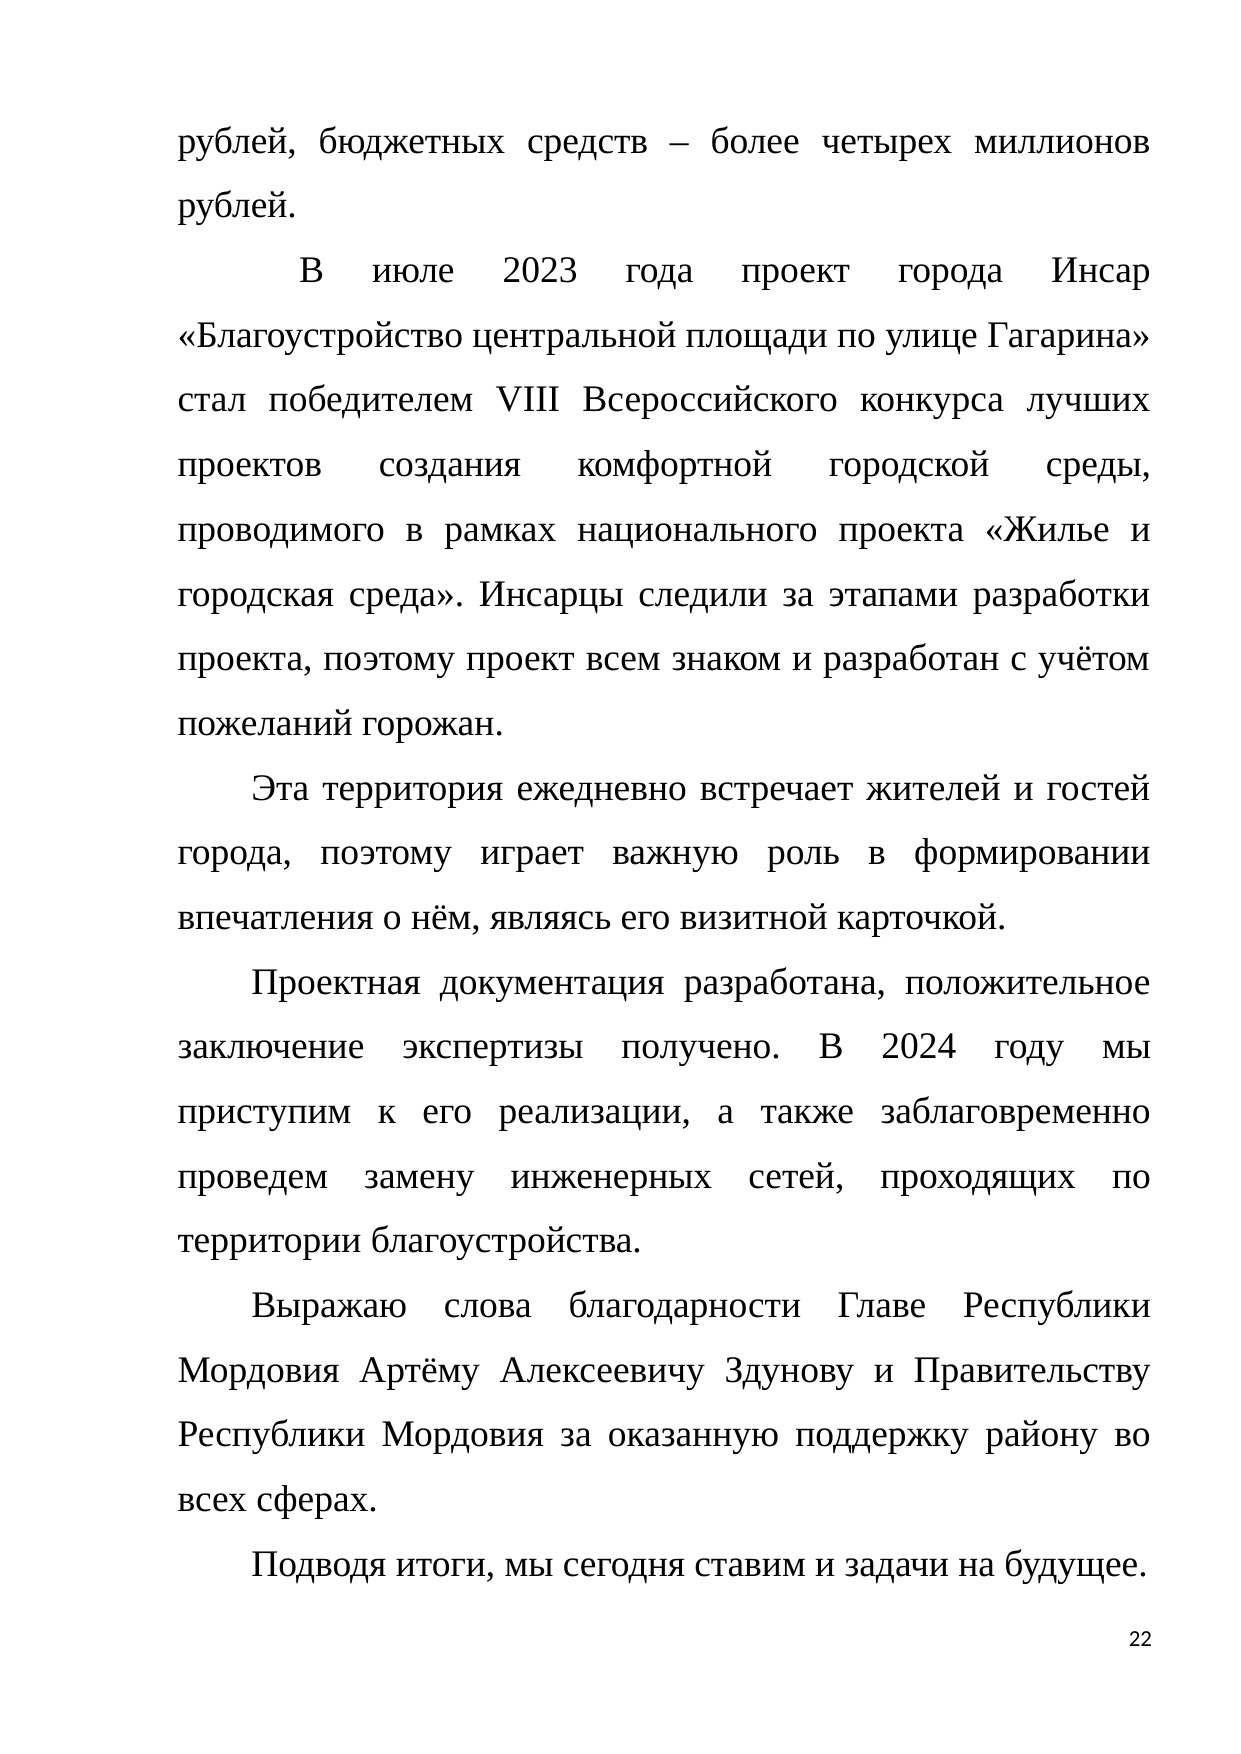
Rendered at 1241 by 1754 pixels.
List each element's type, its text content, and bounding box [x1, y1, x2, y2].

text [177, 118, 1152, 226]
text Проектная документация разработана, положительное заключение экспертизы получено. В 2024 году мы приступим к его реализации, а также заблаговременно проведем замену инженерных сетей, проходящих по территории благоустройства. [177, 959, 1152, 1261]
text Эта территория ежедневно встречает жителей и гостей города, поэтому играет важную роль в формировании впечатления о нём, являясь его визитной карточкой. [177, 765, 1152, 937]
text Подводя итоги, мы сегодня ставим и задачи на будущее. [177, 1541, 1152, 1584]
text Выражаю слова благодарности Главе Республики Мордовия Артёму Алексеевичу Здунову и Правительству Республики Мордовия за оказанную поддержку району во всех сферах. [177, 1282, 1152, 1520]
text В июле 2023 года проект города Инсар «Благоустройство центральной площади по улице Гагарина» стал победителем VIII Всероссийского конкурса лучших проектов создания комфортной городской среды, проводимого в рамках национального проекта «Жилье и городская среда». Инсарцы следили за этапами разработки проекта, поэтому проект всем знаком и разработан с учётом пожеланий горожан. [177, 247, 1152, 743]
